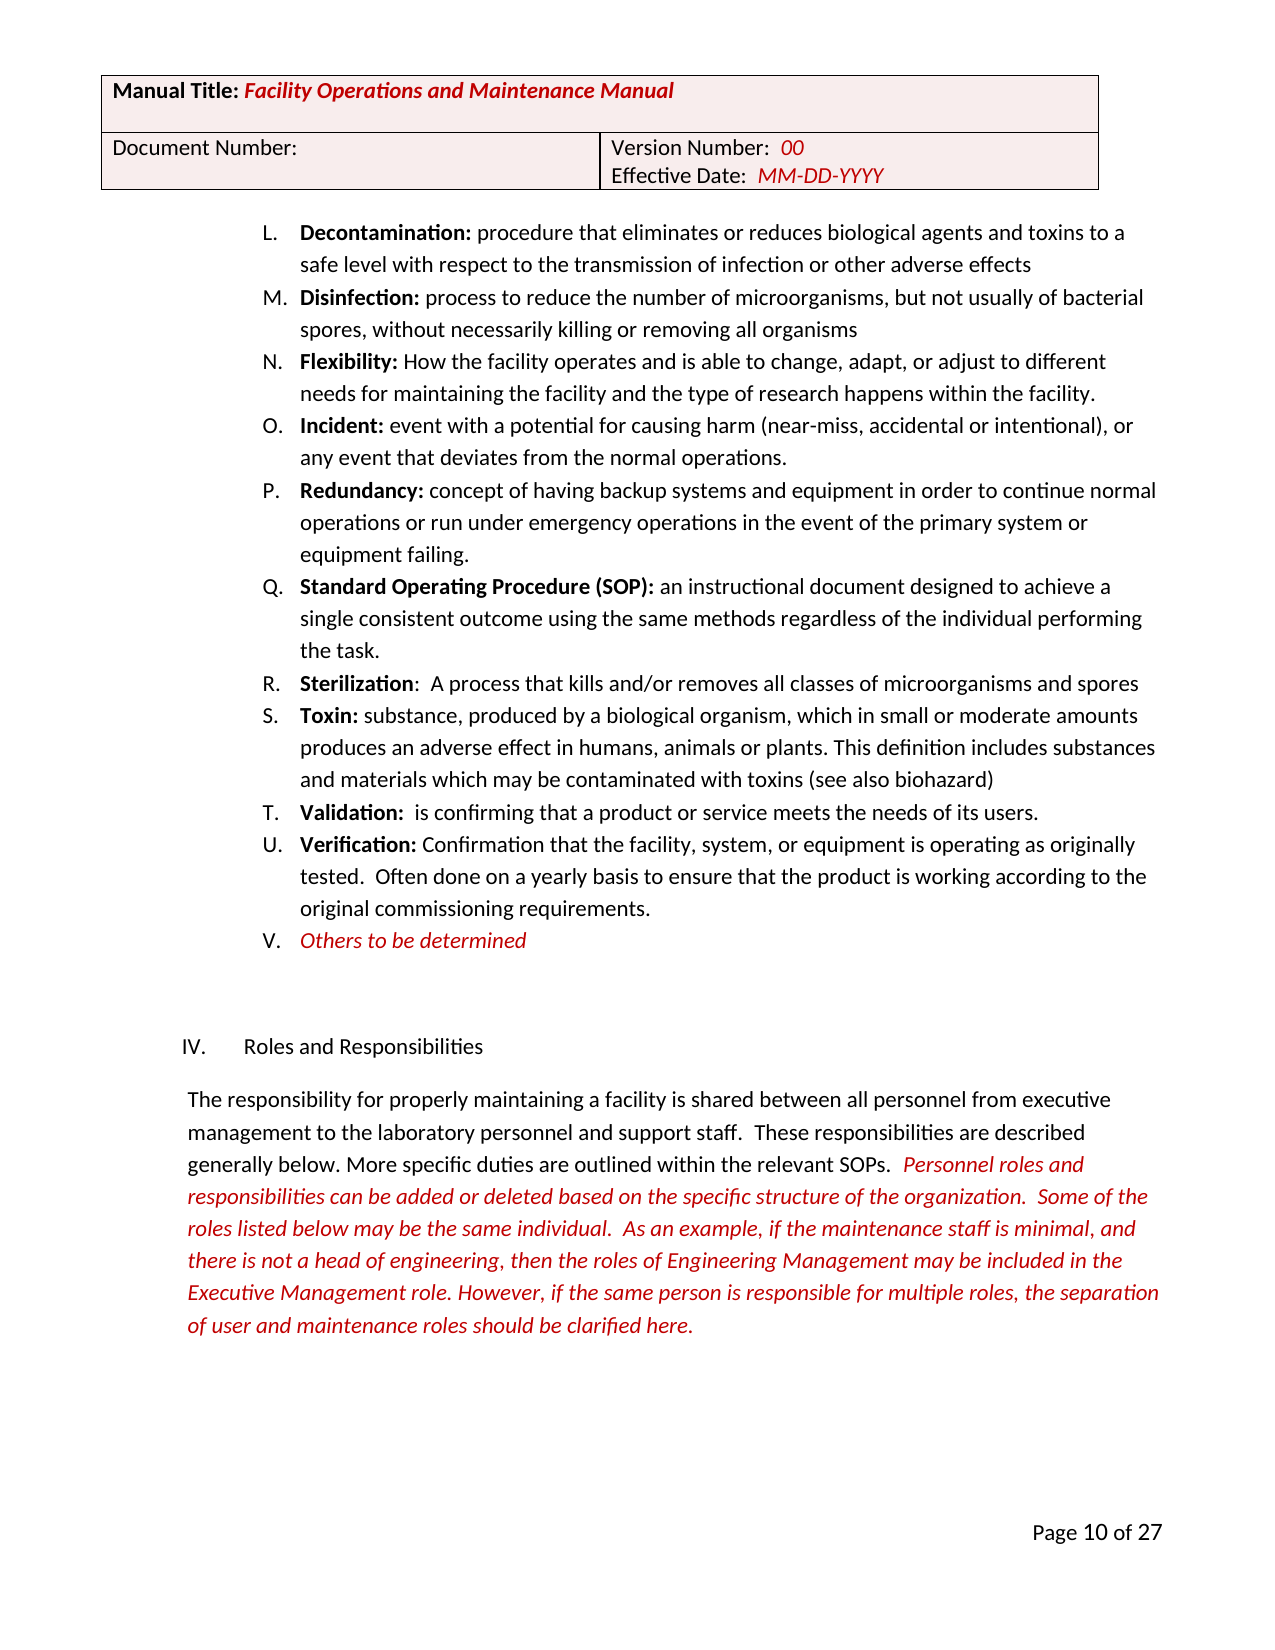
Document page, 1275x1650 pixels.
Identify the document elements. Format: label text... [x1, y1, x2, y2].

list Incident: event with a potential for causing harm (near-miss, accidental or intentional), or any event that deviates from the normal operations. [262, 411, 1162, 472]
list Decontamination: procedure that eliminates or reduces biological agents and toxins to a safe level with respect to the transmission of infection or other adverse effects [262, 218, 1162, 278]
list Standard Operating Procedure (SOP): an instructional document designed to achieve a single consistent outcome using the same methods regardless of the individual performing the task. [262, 572, 1162, 665]
list Validation: is confirming that a product or service meets the needs of its users. [262, 798, 1162, 826]
list The responsibility for properly maintaining a facility is shared between all personnel from executive management to the laboratory personnel and support staff. These responsibilities are described generally below. More specific duties are outlined within the relevant SOPs. Personnel roles and responsibilities can be added or deleted based on the specific structure of the organization. Some of the roles listed below may be the same individual. As an example, if the maintenance staff is minimal, and there is not a head of engineering, then the roles of Engineering Management may be included in the Executive Management role. However, if the same person is responsible for multiple roles, the separation of user and maintenance roles should be clarified here. [187, 1085, 1162, 1339]
list Disinfection: process to reduce the number of microorganisms, but not usually of bacterial spores, without necessarily killing or removing all organisms [262, 283, 1162, 343]
list Sterilization: A process that kills and/or removes all classes of microorganisms and spores [262, 669, 1162, 697]
subtitle Roles and Responsibilities [206, 1032, 1162, 1060]
list Redundancy: concept of having backup systems and equipment in order to continue normal operations or run under emergency operations in the event of the primary system or equipment failing. [262, 476, 1162, 568]
list Flexibility: How the facility operates and is able to change, adapt, or adjust to different needs for maintaining the facility and the type of research happens within the facility. [262, 347, 1162, 407]
list Toxin: substance, produced by a biological organism, which in small or moderate amounts produces an adverse effect in humans, animals or plants. This definition includes substances and materials which may be contaminated with toxins (see also biohazard) [262, 701, 1162, 793]
list Others to be determined [262, 926, 1162, 954]
list Verification: Confirmation that the facility, system, or equipment is operating as originally tested. Often done on a yearly basis to ensure that the product is working according to the original commissioning requirements. [262, 830, 1162, 922]
